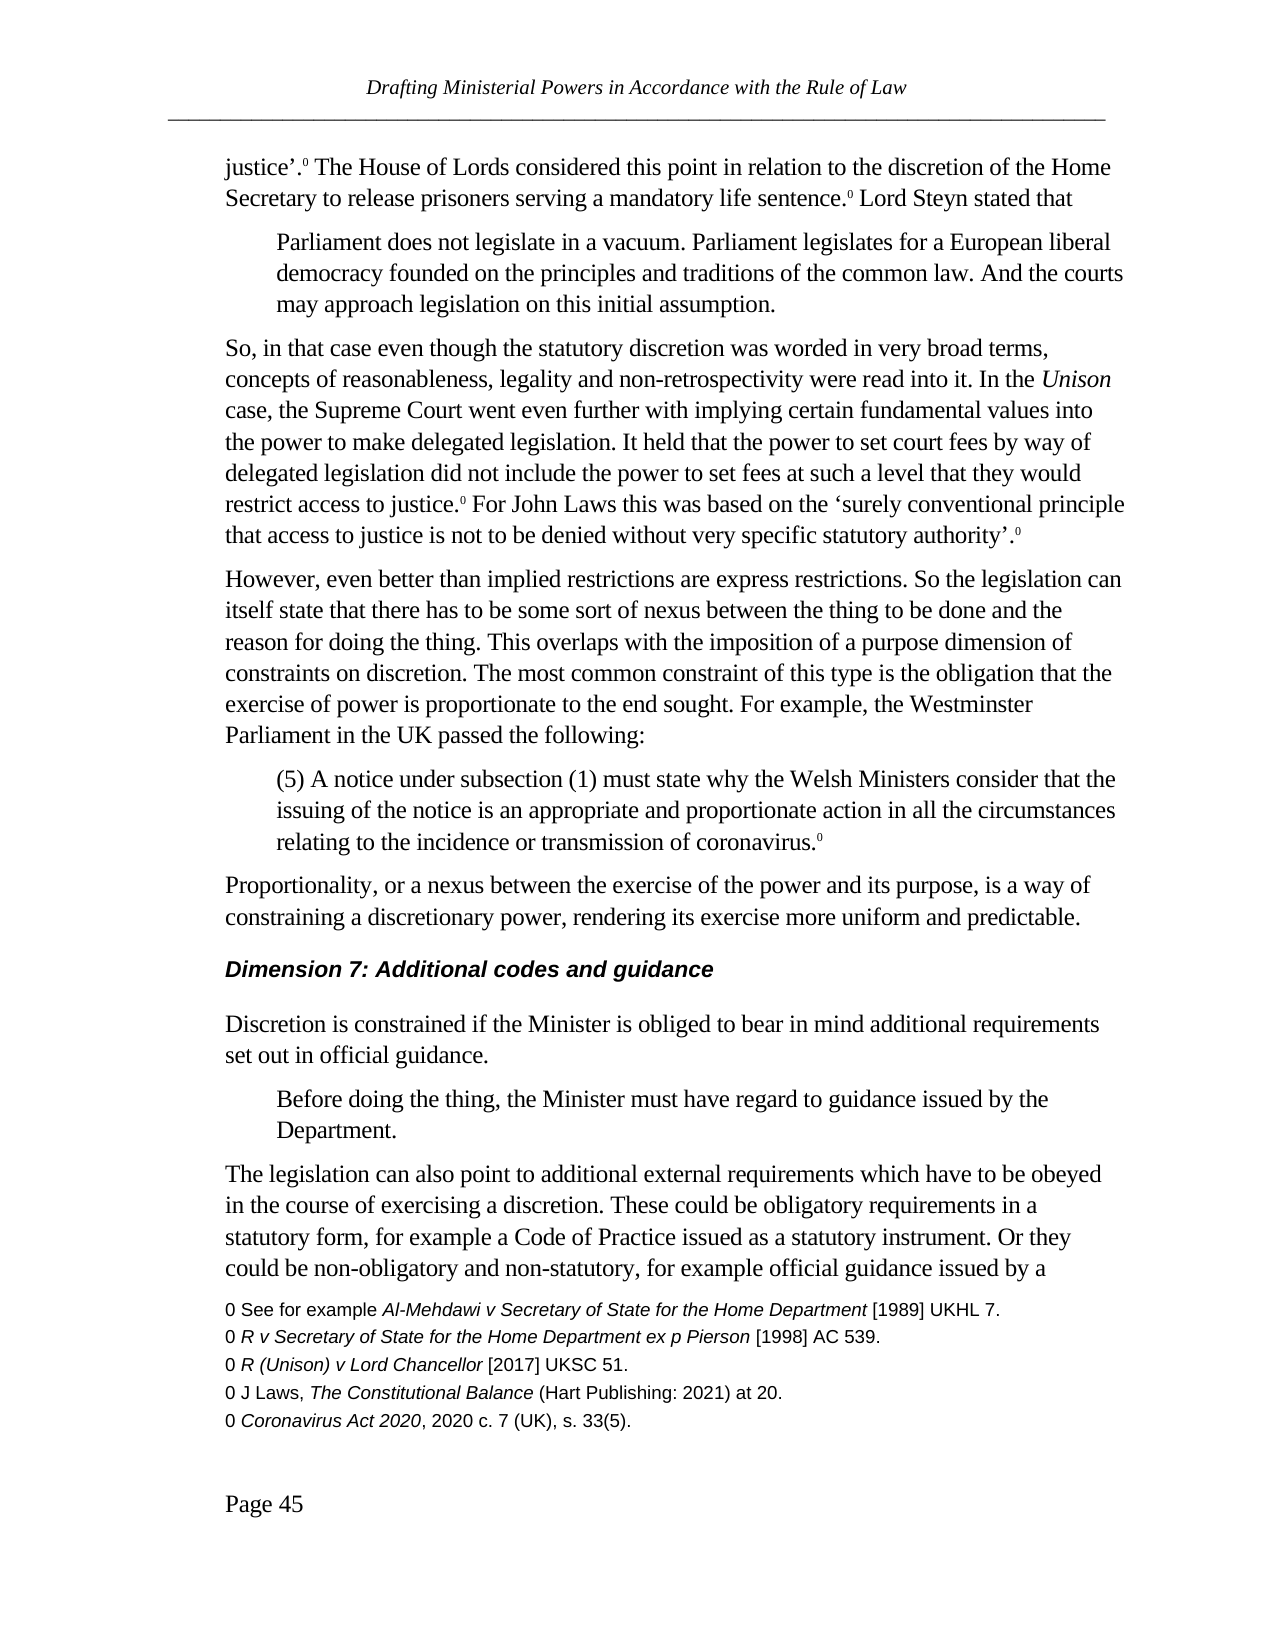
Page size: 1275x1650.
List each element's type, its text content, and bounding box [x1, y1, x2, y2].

text Discretion is constrained if the Minister is obliged to bear in mind additional requirements set out in official guidance. [225, 1008, 1125, 1070]
text However, even better than implied restrictions are express restrictions. So the legislation can itself state that there has to be some sort of nexus between the thing to be done and the reason for doing the thing. This overlaps with the imposition of a purpose dimension of constraints on discretion. The most common constraint of this type is the obligation that the exercise of power is proportionate to the end sought. For example, the Westminster Parliament in the UK passed the following: [225, 562, 1125, 750]
text Before doing the thing, the Minister must have regard to guidance issued by the Department. [276, 1083, 1125, 1145]
text (5) A notice under subsection (1) must state why the Welsh Ministers consider that the issuing of the notice is an appropriate and proportionate action in all the circumstances relating to the incidence or transmission of coronavirus. [276, 762, 1125, 856]
text So, in that case even though the statutory discretion was worded in very broad terms, concepts of reasonableness, legality and non-retrospectivity were read into it. In the Unison case, the Supreme Court went even further with implying certain fundamental values into the power to make delegated legislation. It held that the power to set court fees by way of delegated legislation did not include the power to set fees at such a level that they would restrict access to justice. For John Laws this was based on the ‘surely conventional principle that access to justice is not to be denied without very specific statutory authority’. [225, 331, 1125, 550]
text Proportionality, or a nexus between the exercise of the power and its purpose, is a way of constraining a discretionary power, rendering its exercise more uniform and predictable. [225, 869, 1125, 931]
subtitle Dimension 7: Additional codes and guidance [225, 956, 1125, 983]
text Parliament does not legislate in a vacuum. Parliament legislates for a European liberal democracy founded on the principles and traditions of the common law. And the courts may approach legislation on this initial assumption. [276, 225, 1125, 319]
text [225, 1158, 1125, 1283]
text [225, 150, 1125, 212]
